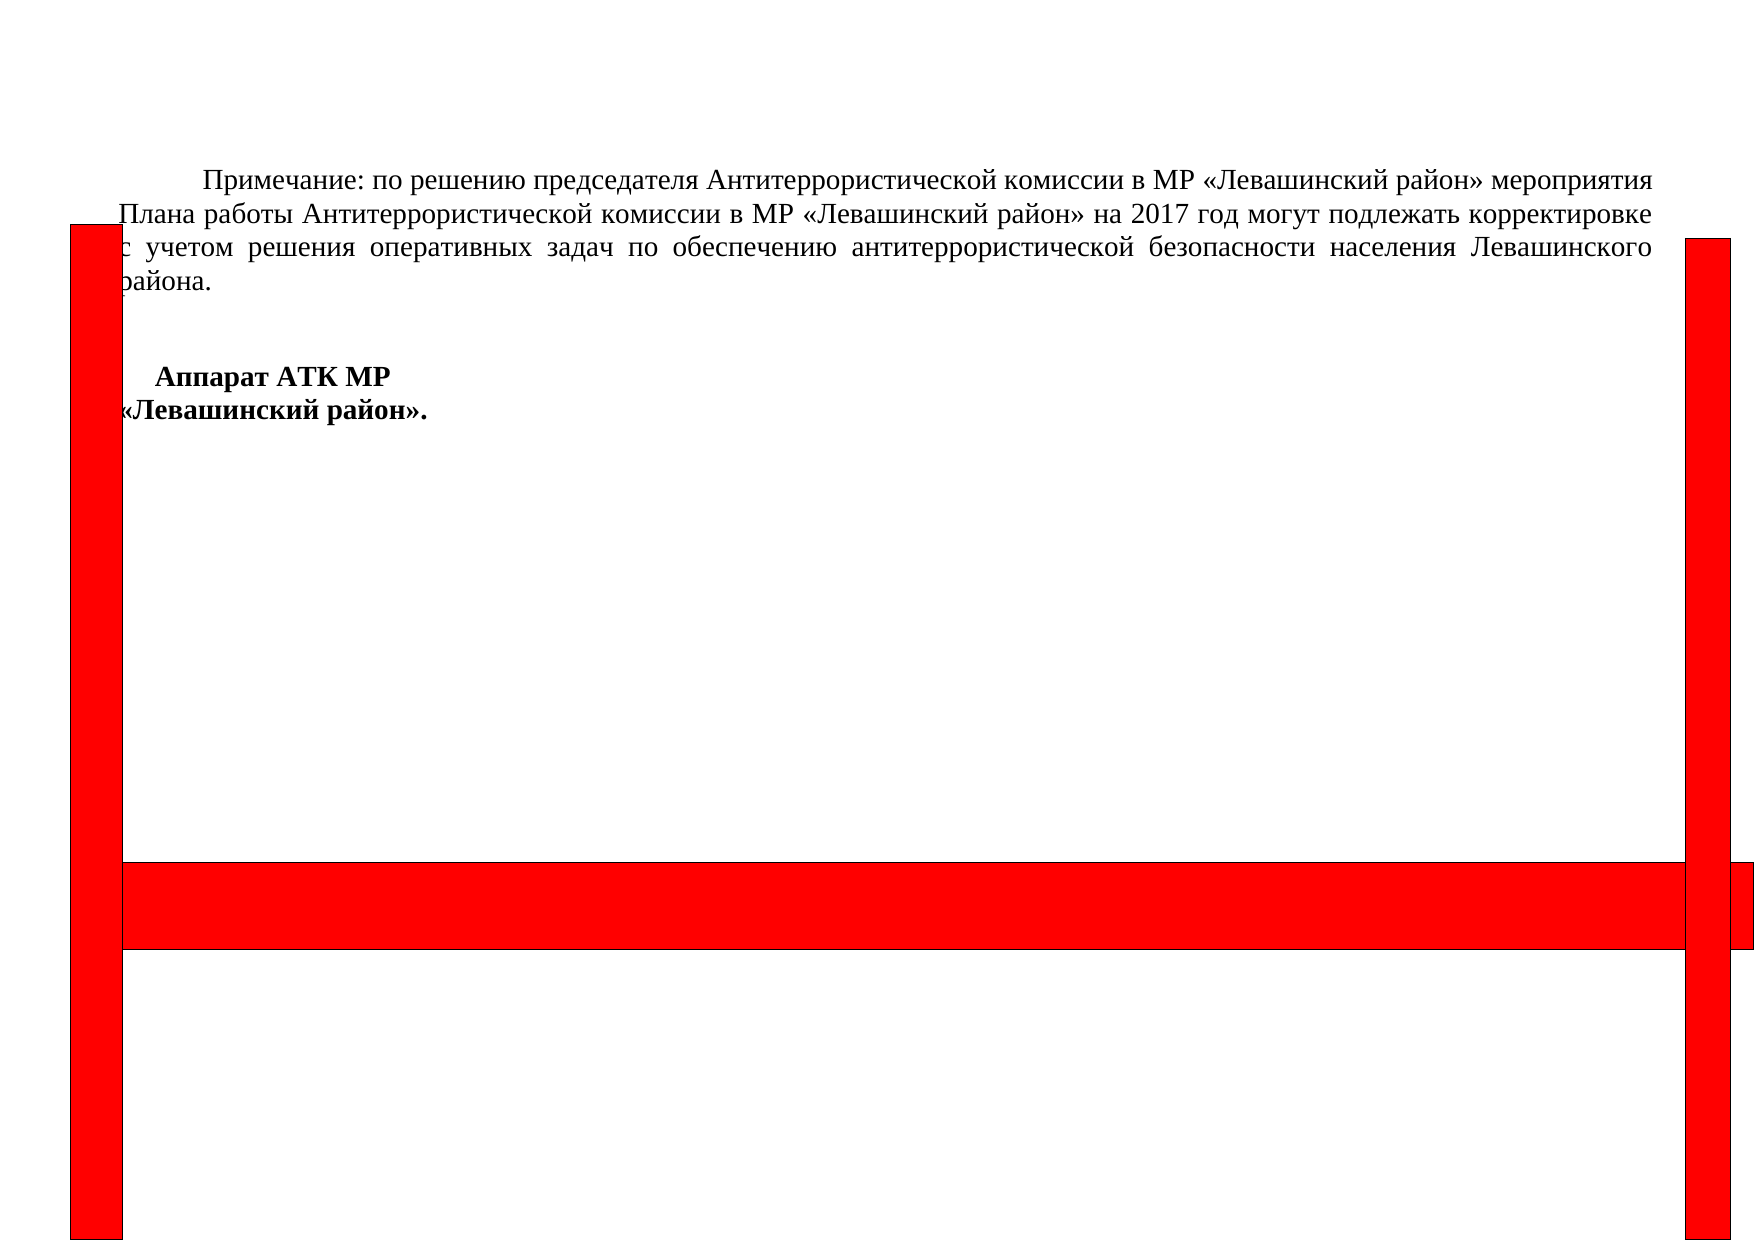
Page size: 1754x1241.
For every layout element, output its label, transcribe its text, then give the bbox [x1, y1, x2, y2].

table_header [71, 225, 122, 1239]
text Аппарат АТК МР [123, 359, 1654, 392]
text «Левашинский район». [123, 392, 1654, 426]
table_header [1731, 863, 1753, 949]
table_header [1686, 239, 1730, 1239]
text Примечание: по решению председателя Антитеррористической комиссии в МР «Левашинский район» мероприятия Плана работы Антитеррористической комиссии в МР «Левашинский район» на 2017 год могут подлежать корректировке с учетом решения оперативных задач по обеспечению антитеррористической безопасности населения Левашинского района. [118, 162, 1654, 297]
table_header [123, 863, 1685, 949]
